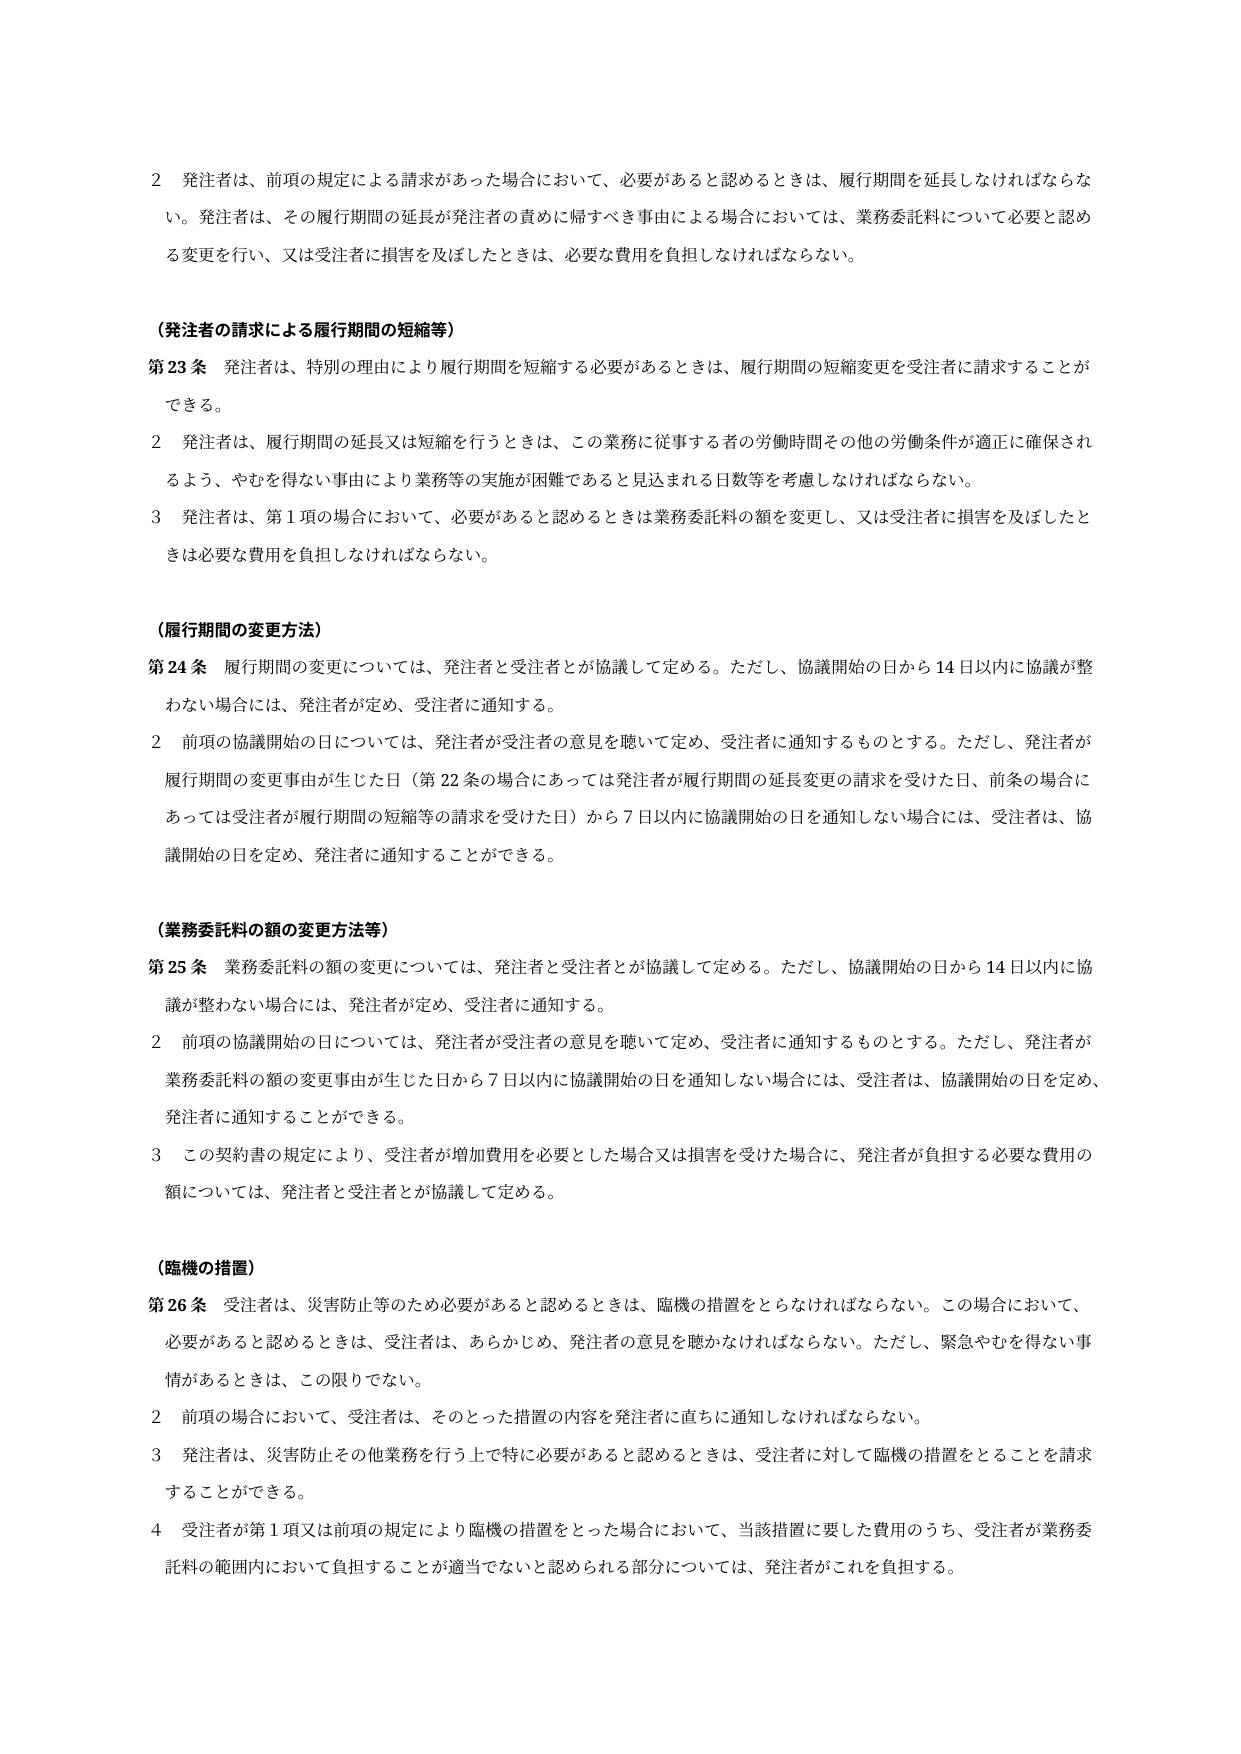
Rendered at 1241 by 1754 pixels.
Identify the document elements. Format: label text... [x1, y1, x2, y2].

text （発注者の請求による履行期間の短縮等） [148, 311, 1092, 348]
text ３ この契約書の規定により、受注者が増加費用を必要とした場合又は損害を受けた場合に、発注者が負担する必要な費用の額については、発注者と受注者とが協議して定める。 [148, 1136, 1092, 1211]
text 第26条 受注者は、災害防止等のため必要があると認めるときは、臨機の措置をとらなければならない。この場合において、必要があると認めるときは、受注者は、あらかじめ、発注者の意見を聴かなければならない。ただし、緊急やむを得ない事情があるときは、この限りでない。 [148, 1286, 1092, 1398]
text ２ 前項の場合において、受注者は、そのとった措置の内容を発注者に直ちに通知しなければならない。 [148, 1398, 1092, 1436]
text ２ 前項の協議開始の日については、発注者が受注者の意見を聴いて定め、受注者に通知するものとする。ただし、発注者が業務委託料の額の変更事由が生じた日から７日以内に協議開始の日を通知しない場合には、受注者は、協議開始の日を定め、発注者に通知することができる。 [148, 1023, 1092, 1136]
text ２ 前項の協議開始の日については、発注者が受注者の意見を聴いて定め、受注者に通知するものとする。ただし、発注者が履行期間の変更事由が生じた日（第22条の場合にあっては発注者が履行期間の延長変更の請求を受けた日、前条の場合にあっては受注者が履行期間の短縮等の請求を受けた日）から７日以内に協議開始の日を通知しない場合には、受注者は、協議開始の日を定め、発注者に通知することができる。 [148, 723, 1092, 873]
text （履行期間の変更方法） [148, 611, 1092, 648]
text （業務委託料の額の変更方法等） [148, 911, 1092, 948]
text 第23条 発注者は、特別の理由により履行期間を短縮する必要があるときは、履行期間の短縮変更を受注者に請求することができる。 [148, 348, 1092, 423]
text 第25条 業務委託料の額の変更については、発注者と受注者とが協議して定める。ただし、協議開始の日から14日以内に協議が整わない場合には、発注者が定め、受注者に通知する。 [148, 948, 1092, 1023]
text （臨機の措置） [148, 1248, 1092, 1286]
text 第24条 履行期間の変更については、発注者と受注者とが協議して定める。ただし、協議開始の日から14日以内に協議が整わない場合には、発注者が定め、受注者に通知する。 [148, 648, 1092, 723]
text ３ 発注者は、第１項の場合において、必要があると認めるときは業務委託料の額を変更し、又は受注者に損害を及ぼしたときは必要な費用を負担しなければならない。 [147, 498, 1092, 573]
text ２ 発注者は、履行期間の延長又は短縮を行うときは、この業務に従事する者の労働時間その他の労働条件が適正に確保されるよう、やむを得ない事由により業務等の実施が困難であると見込まれる日数等を考慮しなければならない。 [148, 423, 1092, 498]
text ４ 受注者が第１項又は前項の規定により臨機の措置をとった場合において、当該措置に要した費用のうち、受注者が業務委託料の範囲内において負担することが適当でないと認められる部分については、発注者がこれを負担する。 [148, 1511, 1092, 1586]
text ２ 発注者は、前項の規定による請求があった場合において、必要があると認めるときは、履行期間を延長しなければならない。発注者は、その履行期間の延長が発注者の責めに帰すべき事由による場合においては、業務委託料について必要と認める変更を行い、又は受注者に損害を及ぼしたときは、必要な費用を負担しなければならない。 [148, 161, 1092, 273]
text ３ 発注者は、災害防止その他業務を行う上で特に必要があると認めるときは、受注者に対して臨機の措置をとることを請求することができる。 [148, 1436, 1092, 1511]
